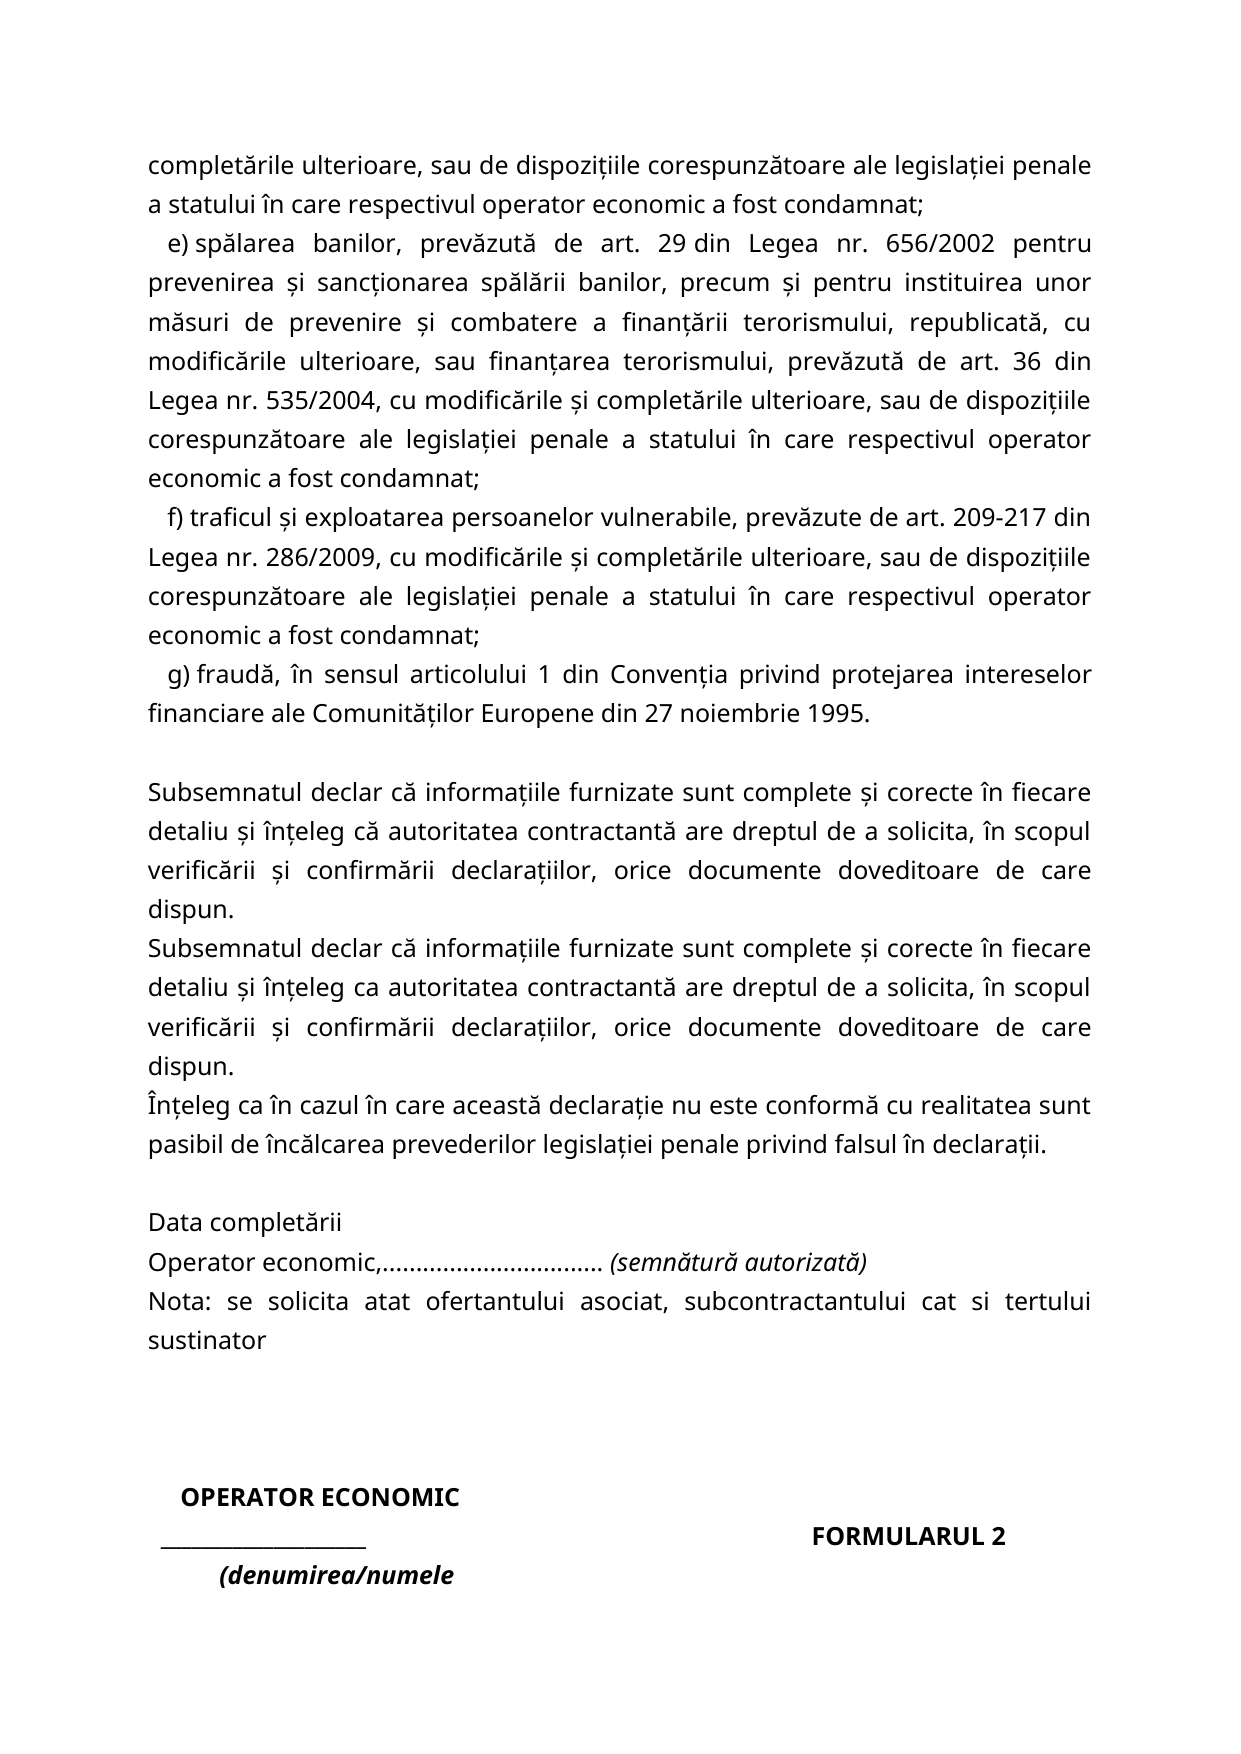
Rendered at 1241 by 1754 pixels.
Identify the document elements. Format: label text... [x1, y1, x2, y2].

text g) fraudă, în sensul articolului 1 din Convenţia privind protejarea intereselor financiare ale Comunităţilor Europene din 27 noiembrie 1995. [148, 657, 1093, 730]
text Înţeleg ca în cazul în care această declaraţie nu este conformă cu realitatea sunt pasibil de încălcarea prevederilor legislaţiei penale privind falsul în declaraţii. [148, 1088, 1093, 1161]
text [148, 148, 1093, 221]
text (denumirea/numele [148, 1558, 1093, 1592]
text Operator economic,................................. (semnătură autorizată) [148, 1244, 1093, 1278]
text Subsemnatul declar că informaţiile furnizate sunt complete şi corecte în fiecare detaliu şi înţeleg că autoritatea contractantă are dreptul de a solicita, în scopul verificării şi confirmării declaraţiilor, orice documente doveditoare de care dispun. [148, 774, 1093, 926]
text f) traficul şi exploatarea persoanelor vulnerabile, prevăzute de art. 209-217 din Legea nr. 286/2009, cu modificările şi completările ulterioare, sau de dispoziţiile corespunzătoare ale legislaţiei penale a statului în care respectivul operator economic a fost condamnat; [148, 500, 1093, 652]
text Subsemnatul declar că informaţiile furnizate sunt complete şi corecte în fiecare detaliu şi înţeleg ca autoritatea contractantă are dreptul de a solicita, în scopul verificării şi confirmării declaraţiilor, orice documente doveditoare de care dispun. [148, 931, 1093, 1082]
text Nota: se solicita atat ofertantului asociat, subcontractantului cat si tertului sustinator [148, 1283, 1093, 1357]
text OPERATOR ECONOMIC [148, 1479, 1093, 1513]
text e) spălarea banilor, prevăzută de art. 29 din Legea nr. 656/2002 pentru prevenirea şi sancţionarea spălării banilor, precum şi pentru instituirea unor măsuri de prevenire şi combatere a finanţării terorismului, republicată, cu modificările ulterioare, sau finanţarea terorismului, prevăzută de art. 36 din Legea nr. 535/2004, cu modificările şi completările ulterioare, sau de dispoziţiile corespunzătoare ale legislaţiei penale a statului în care respectivul operator economic a fost condamnat; [148, 226, 1093, 495]
text Data completării [148, 1205, 1093, 1239]
text ____________________ FORMULARUL 2 [148, 1518, 1093, 1552]
